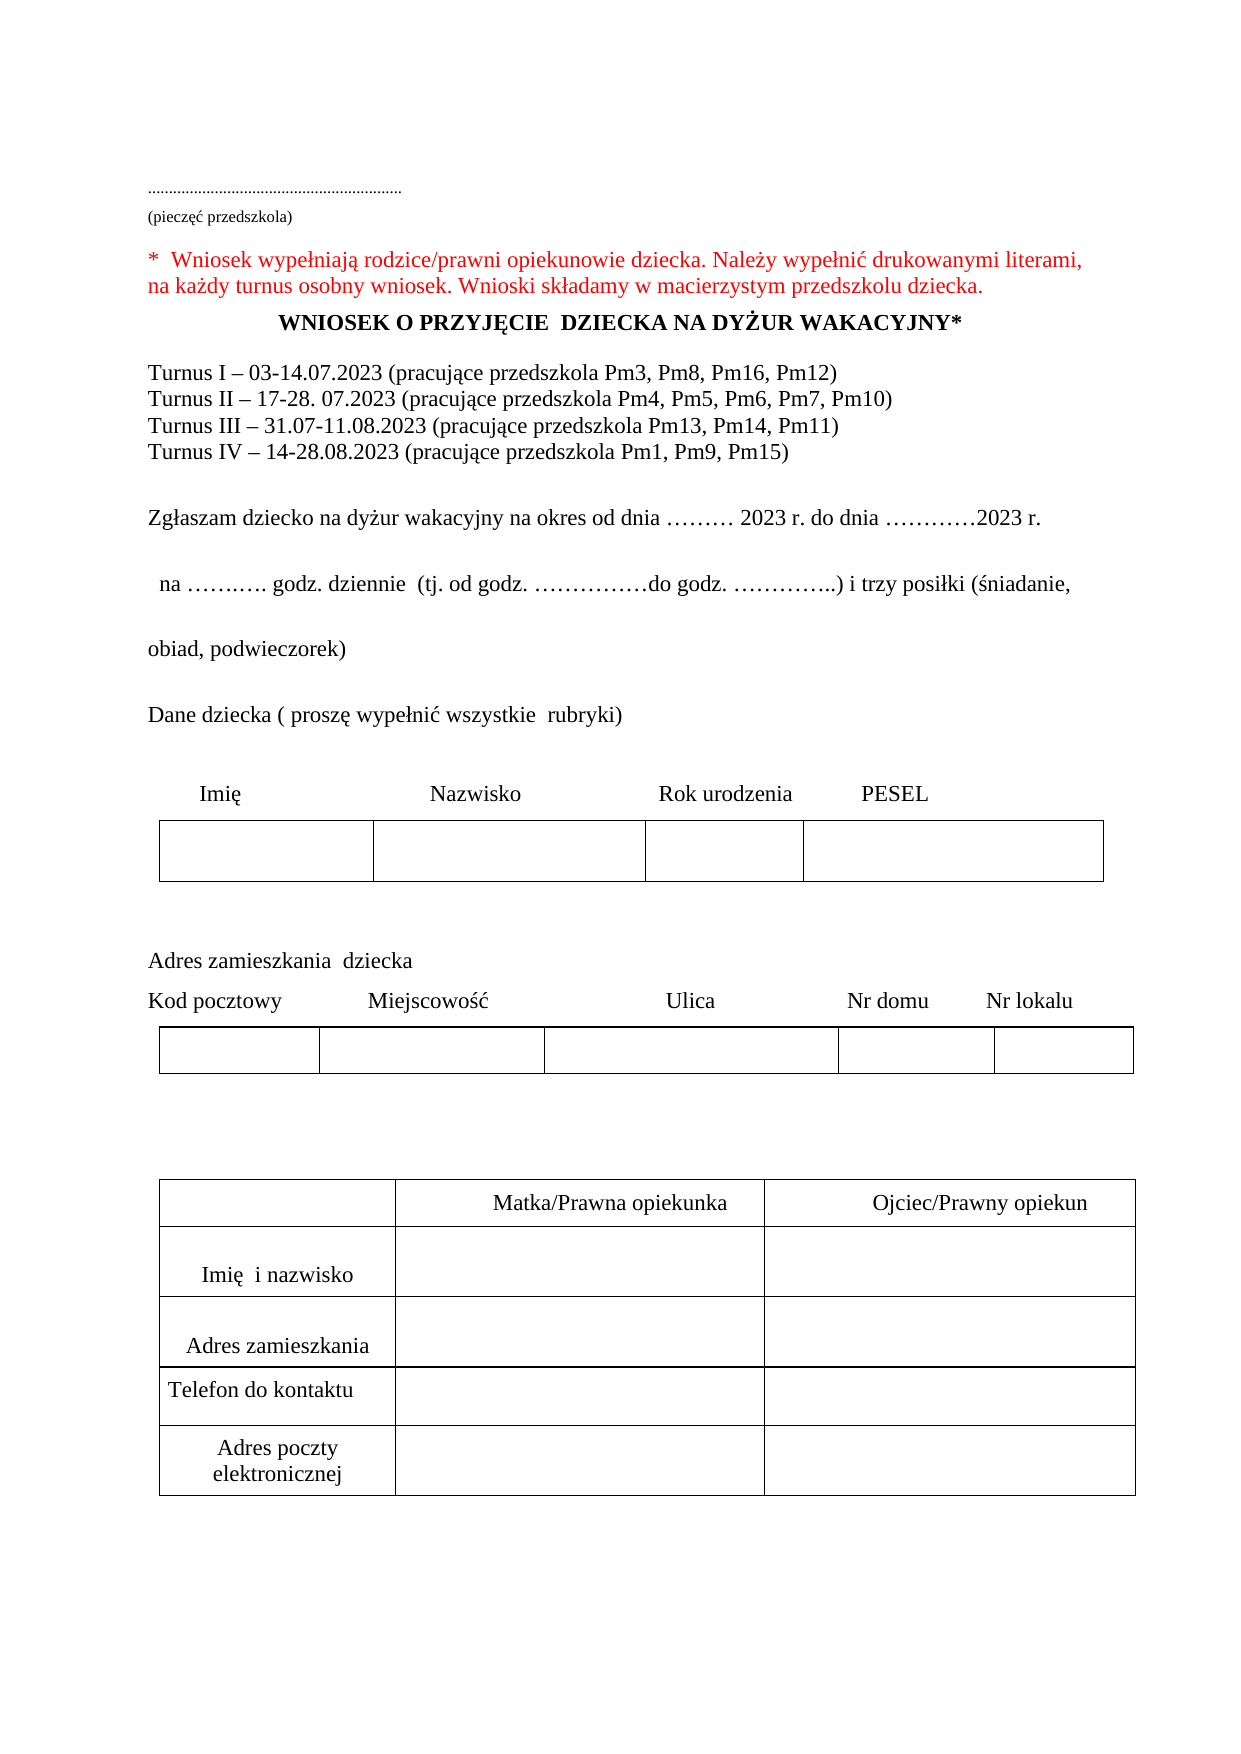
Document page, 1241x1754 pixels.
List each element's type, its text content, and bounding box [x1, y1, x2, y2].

table_header [320, 1028, 544, 1073]
text Turnus II – 17-28. 07.2023 (pracujące przedszkola Pm4, Pm5, Pm6, Pm7, Pm10) [148, 385, 1093, 412]
table_cell Adres zamieszkania [160, 1297, 395, 1366]
table_cell [765, 1297, 1135, 1366]
table_header [160, 1180, 395, 1226]
table_header [545, 1028, 838, 1073]
subtitle Adres zamieszkania dziecka [148, 947, 1093, 974]
text Kod pocztowy Miejscowość Ulica Nr domu Nr lokalu [148, 987, 1093, 1013]
table_cell [396, 1227, 764, 1296]
text Zgłaszam dziecko na dyżur wakacyjny na okres od dnia ……… 2023 r. do dnia …………2023 r. [148, 504, 1093, 530]
table_header [995, 1028, 1133, 1073]
text Turnus III – 31.07-11.08.2023 (pracujące przedszkola Pm13, Pm14, Pm11) [148, 412, 1093, 438]
table_header [839, 1028, 994, 1073]
table_header [160, 821, 373, 881]
table_header Ojciec/Prawny opiekun [765, 1180, 1135, 1226]
table_header [646, 821, 803, 881]
text (pieczęć przedszkola) [148, 207, 1093, 226]
table_header [374, 821, 645, 881]
table_cell Imię i nazwisko [160, 1227, 395, 1296]
text Turnus IV – 14-28.08.2023 (pracujące przedszkola Pm1, Pm9, Pm15) [148, 438, 1093, 464]
table_cell [396, 1368, 764, 1425]
table_header [804, 821, 1103, 881]
table_cell [396, 1297, 764, 1366]
table_header [160, 1028, 319, 1073]
table_cell [396, 1426, 764, 1495]
table_cell Adres poczty elektronicznej [160, 1426, 395, 1495]
table_cell [765, 1227, 1135, 1296]
table_cell [765, 1426, 1135, 1495]
subtitle Dane dziecka ( proszę wypełnić wszystkie rubryki) [148, 701, 1093, 728]
text na …….…. godz. dziennie (tj. od godz. ……………do godz. …………..) i trzy posiłki (śniadanie, obiad, podwieczorek) [148, 570, 1093, 662]
table_cell [765, 1368, 1135, 1425]
table_header Matka/Prawna opiekunka [396, 1180, 764, 1226]
text WNIOSEK O PRZYJĘCIE DZIECKA NA DYŻUR WAKACYJNY* [148, 309, 1093, 335]
text * Wniosek wypełniają rodzice/prawni opiekunowie dziecka. Należy wypełnić drukowanymi literami, na każdy turnus osobny wniosek. Wnioski składamy w macierzystym przedszkolu dziecka. [148, 246, 1093, 299]
text Turnus I – 03-14.07.2023 (pracujące przedszkola Pm3, Pm8, Pm16, Pm12) [148, 359, 1093, 385]
subtitle ............................................................. [148, 178, 1093, 197]
table_cell Telefon do kontaktu [160, 1368, 395, 1425]
text Imię Nazwisko Rok urodzenia PESEL [148, 780, 1093, 807]
